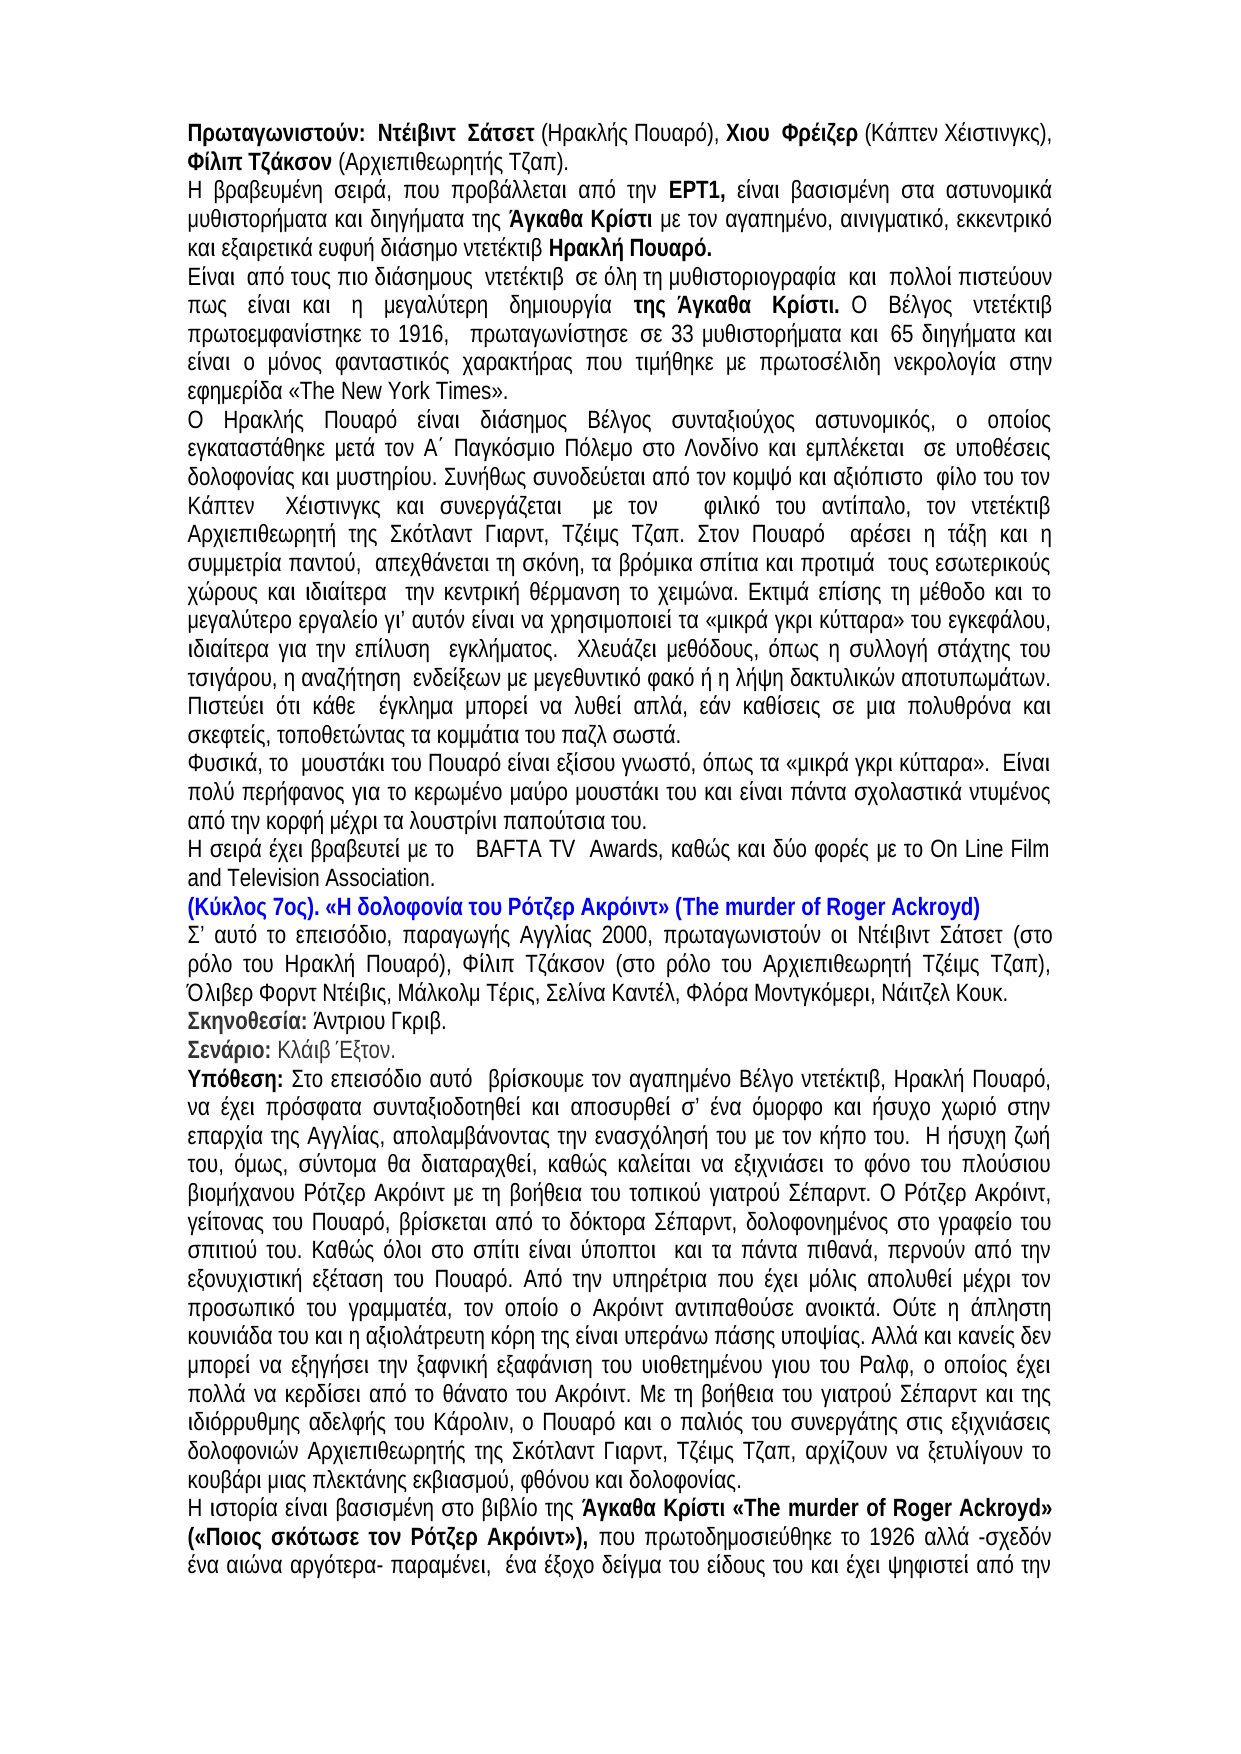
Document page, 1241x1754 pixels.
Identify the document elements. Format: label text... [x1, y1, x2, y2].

text Πρωταγωνιστούν: Ντέιβιντ Σάτσετ (Ηρακλής Πουαρό), Χιου Φρέιζερ (Κάπτεν Χέιστινγκς), Φίλιπ Τζάκσον (Αρχιεπιθεωρητής Τζαπ). [187, 118, 1053, 176]
text Ο Ηρακλής Πουαρό είναι διάσημος Βέλγος συνταξιούχος αστυνομικός, ο οποίος εγκαταστάθηκε μετά τον Α΄ Παγκόσμιο Πόλεμο στο Λονδίνο και εμπλέκεται σε υποθέσεις δολοφονίας και μυστηρίου. Συνήθως συνοδεύεται από τον κομψό και αξιόπιστο φίλο του τον Κάπτεν Χέιστινγκς και συνεργάζεται με τον φιλικό του αντίπαλο, τον ντετέκτιβ Αρχιεπιθεωρητή της Σκότλαντ Γιαρντ, Τζέιμς Τζαπ. Στον Πουαρό αρέσει η τάξη και η συμμετρία παντού, απεχθάνεται τη σκόνη, τα βρόμικα σπίτια και προτιμά τους εσωτερικούς χώρους και ιδιαίτερα την κεντρική θέρμανση το χειμώνα. Εκτιμά επίσης τη μέθοδο και το μεγαλύτερο εργαλείο γι’ αυτόν είναι να χρησιμοποιεί τα «μικρά γκρι κύτταρα» του εγκεφάλου, ιδιαίτερα για την επίλυση εγκλήματος. Χλευάζει μεθόδους, όπως η συλλογή στάχτης του τσιγάρου, η αναζήτηση ενδείξεων με μεγεθυντικό φακό ή η λήψη δακτυλικών αποτυπωμάτων. Πιστεύει ότι κάθε έγκλημα μπορεί να λυθεί απλά, εάν καθίσεις σε μια πολυθρόνα και σκεφτείς, τοποθετώντας τα κομμάτια του παζλ σωστά. [187, 405, 1053, 748]
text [187, 1493, 1053, 1579]
text Σ’ αυτό το επεισόδιο, παραγωγής Αγγλίας 2000, πρωταγωνιστούν οι Ντέιβιντ Σάτσετ (στο ρόλο του Ηρακλή Πουαρό), Φίλιπ Τζάκσον (στο ρόλο του Αρχιεπιθεωρητή Τζέιμς Τζαπ), Όλιβερ Φορντ Ντέιβις, Μάλκολμ Τέρις, Σελίνα Καντέλ, Φλόρα Μοντγκόμερι, Νάιτζελ Κουκ. [187, 920, 1053, 1006]
text Η σειρά έχει βραβευτεί με το BAFTA TV Awards, καθώς και δύο φορές με το On Line Film and Television Association. [187, 834, 1053, 892]
text Η βραβευμένη σειρά, που προβάλλεται από την ΕΡΤ1, είναι βασισμένη στα αστυνομικά μυθιστορήματα και διηγήματα της Άγκαθα Κρίστι με τον αγαπημένο, αινιγματικό, εκκεντρικό και εξαιρετικά ευφυή διάσημο ντετέκτιβ Ηρακλή Πουαρό. [187, 176, 1053, 261]
text Φυσικά, το μουστάκι του Πουαρό είναι εξίσου γνωστό, όπως τα «μικρά γκρι κύτταρα». Είναι πολύ περήφανος για το κερωμένο μαύρο μουστάκι του και είναι πάντα σχολαστικά ντυμένος από την κορφή μέχρι τα λουστρίνι παπούτσια του. [187, 748, 1053, 834]
text Είναι από τους πιο διάσημους ντετέκτιβ σε όλη τη μυθιστοριογραφία και πολλοί πιστεύουν πως είναι και η μεγαλύτερη δημιουργία της Άγκαθα Κρίστι. Ο Βέλγος ντετέκτιβ πρωτοεμφανίστηκε το 1916, πρωταγωνίστησε σε 33 μυθιστορήματα και 65 διηγήματα και είναι ο μόνος φανταστικός χαρακτήρας που τιμήθηκε με πρωτοσέλιδη νεκρολογία στην εφημερίδα «The New York Times». [187, 261, 1053, 405]
text Σενάριο: Κλάιβ Έξτον. [187, 1035, 1053, 1063]
text Σκηνοθεσία: Άντριου Γκριβ. [187, 1006, 1053, 1035]
text Υπόθεση: Στο επεισόδιο αυτό βρίσκουμε τον αγαπημένο Βέλγο ντετέκτιβ, Ηρακλή Πουαρό, να έχει πρόσφατα συνταξιοδοτηθεί και αποσυρθεί σ’ ένα όμορφο και ήσυχο χωριό στην επαρχία της Αγγλίας, απολαμβάνοντας την ενασχόλησή του με τον κήπο του. Η ήσυχη ζωή του, όμως, σύντομα θα διαταραχθεί, καθώς καλείται να εξιχνιάσει το φόνο του πλούσιου βιομήχανου Ρότζερ Ακρόιντ με τη βοήθεια του τοπικού γιατρού Σέπαρντ. Ο Ρότζερ Ακρόιντ, γείτονας του Πουαρό, βρίσκεται από το δόκτορα Σέπαρντ, δολοφονημένος στο γραφείο του σπιτιού του. Καθώς όλοι στο σπίτι είναι ύποπτοι και τα πάντα πιθανά, περνούν από την εξονυχιστική εξέταση του Πουαρό. Από την υπηρέτρια που έχει μόλις απολυθεί μέχρι τον προσωπικό του γραμματέα, τον οποίο ο Ακρόιντ αντιπαθούσε ανοικτά. Ούτε η άπληστη κουνιάδα του και η αξιολάτρευτη κόρη της είναι υπεράνω πάσης υποψίας. Αλλά και κανείς δεν μπορεί να εξηγήσει την ξαφνική εξαφάνιση του υιοθετημένου γιου του Ραλφ, ο οποίος έχει πολλά να κερδίσει από το θάνατο του Ακρόιντ. Με τη βοήθεια του γιατρού Σέπαρντ και της ιδιόρρυθμης αδελφής του Κάρολιν, ο Πουαρό και ο παλιός του συνεργάτης στις εξιχνιάσεις δολοφονιών Αρχιεπιθεωρητής της Σκότλαντ Γιαρντ, Τζέιμς Τζαπ, αρχίζουν να ξετυλίγουν το κουβάρι μιας πλεκτάνης εκβιασμού, φθόνου και δολοφονίας. [187, 1063, 1053, 1493]
text (Κύκλος 7ος). «Η δολοφονία του Ρότζερ Ακρόιντ» (The murder of Roger Ackroyd) [187, 892, 1053, 920]
